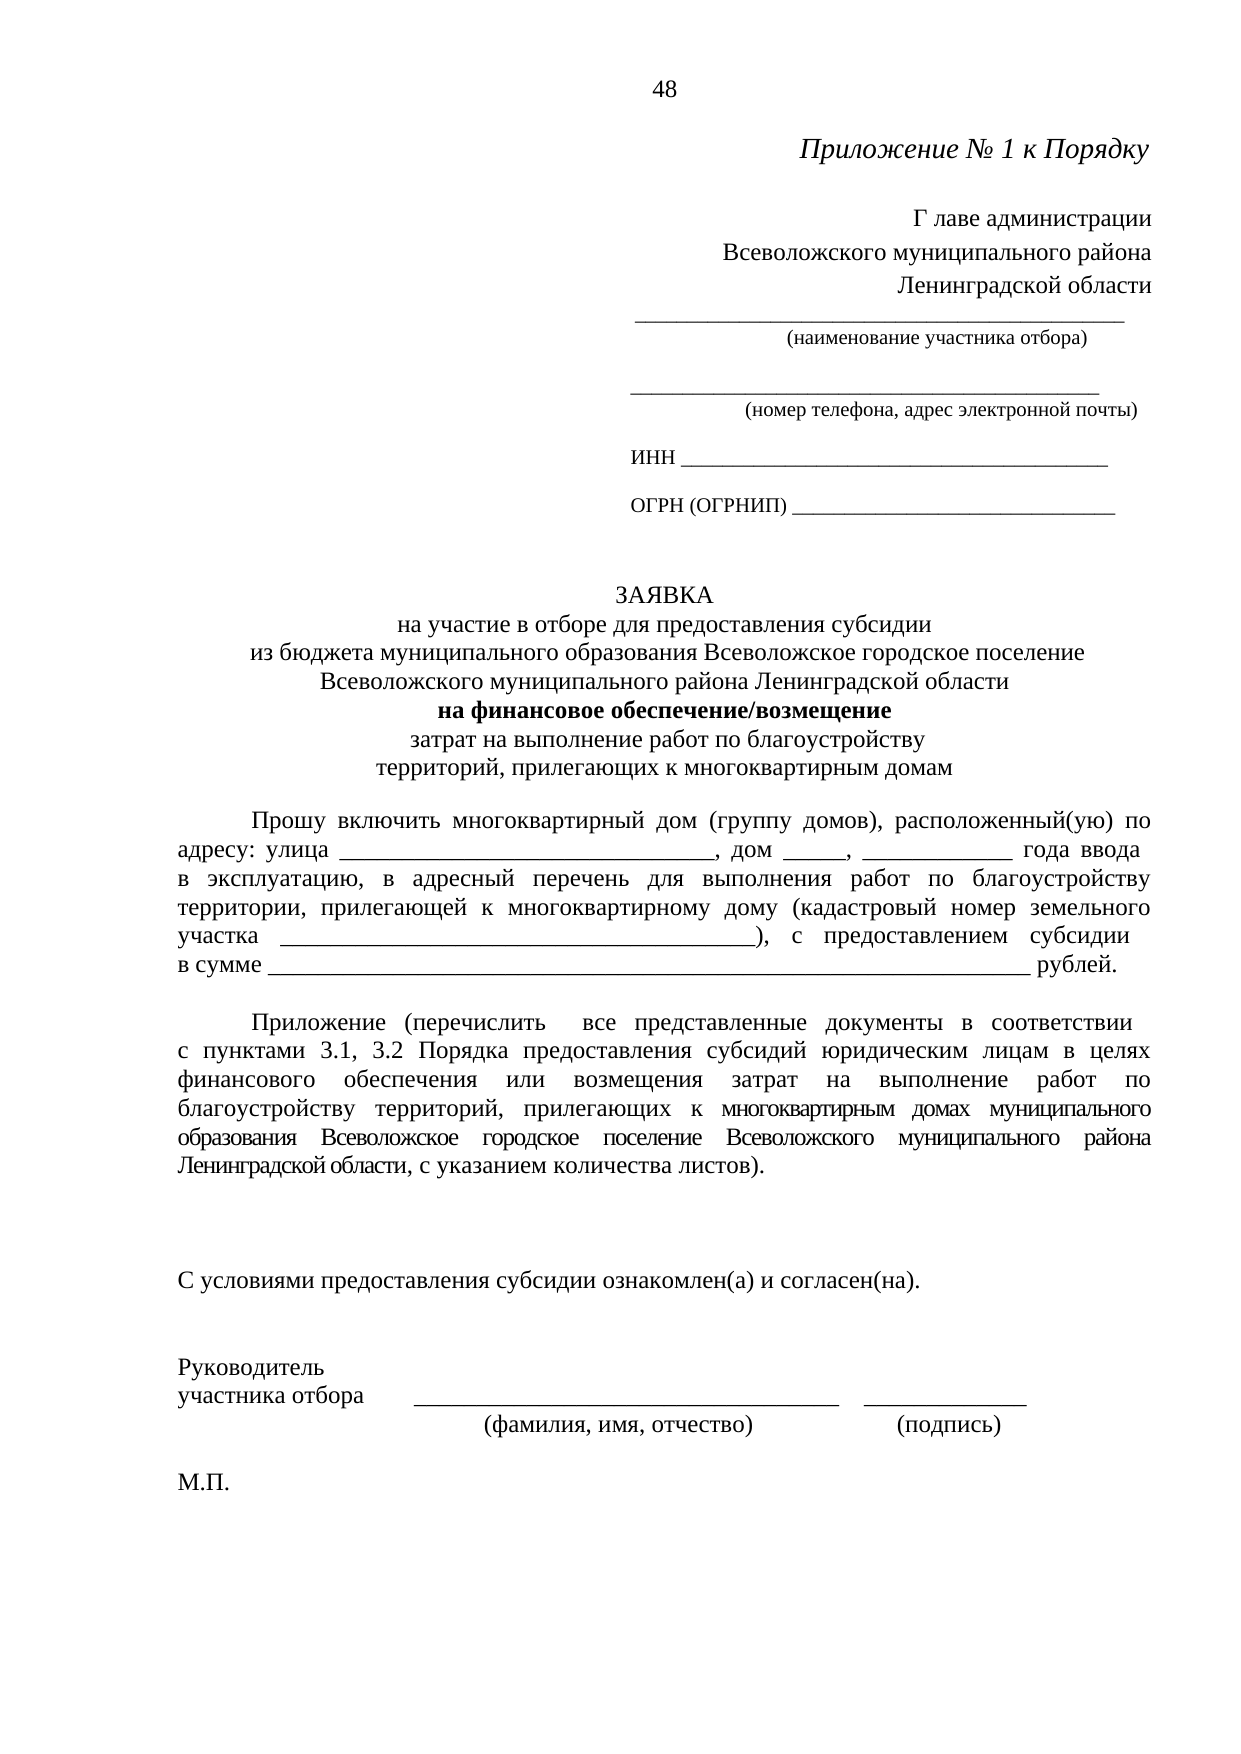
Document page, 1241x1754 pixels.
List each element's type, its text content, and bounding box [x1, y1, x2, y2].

text территорий, прилегающих к многоквартирным домам [177, 752, 1152, 781]
text (номер телефона, адрес электронной почты) [177, 397, 1152, 421]
text Прошу включить многоквартирный дом (группу домов), расположенный(ую) по адресу: улица ______________________________, дом _____, ____________ года ввода в эксплуатацию, в адресный перечень для выполнения работ по благоустройству территории, прилегающей к многоквартирному дому (кадастровый номер земельного участка ______________________________________), с предоставлением субсидии в сумме _____________________________________________________________ рублей. [177, 805, 1152, 978]
text (наименование участника отбора) [177, 325, 1152, 349]
text ОГРН (ОГРНИП) _______________________________ [177, 493, 1152, 517]
text Всеволожского муниципального района [552, 233, 1152, 267]
text _____________________________________________ [177, 373, 1152, 397]
text Г лаве администрации [552, 199, 1152, 233]
text Руководитель [177, 1352, 1152, 1380]
text на финансовое обеспечение/возмещение [177, 695, 1152, 724]
text Приложение № 1 к Порядку [177, 131, 1152, 165]
text (фамилия, имя, отчество) (подпись) [177, 1409, 1152, 1438]
text _______________________________________________ [398, 301, 1152, 325]
text ИНН _________________________________________ [177, 445, 1152, 469]
text Приложение (перечислить все представленные документы в соответствии с пунктами 3.1, 3.2 Порядка предоставления субсидий юридическим лицам в целях финансового обеспечения или возмещения затрат на выполнение работ по благоустройству территорий, прилегающих к многоквартирным домах муниципального образования Всеволожское городское поселение Всеволожского муниципального района Ленинградской области, с указанием количества листов). [177, 1007, 1152, 1179]
text участника отбора __________________________________ _____________ [177, 1380, 1152, 1409]
text на участие в отборе для предоставления субсидии [177, 609, 1152, 637]
text Ленинградской области [552, 267, 1152, 301]
text из бюджета муниципального образования Всеволожское городское поселение Всеволожского муниципального района Ленинградской области [177, 637, 1152, 695]
text затрат на выполнение работ по благоустройству [177, 724, 1152, 752]
text С условиями предоставления субсидии ознакомлен(а) и согласен(на). [177, 1265, 1152, 1294]
text ЗАЯВКА [177, 580, 1152, 609]
text М.П. [177, 1467, 1152, 1495]
